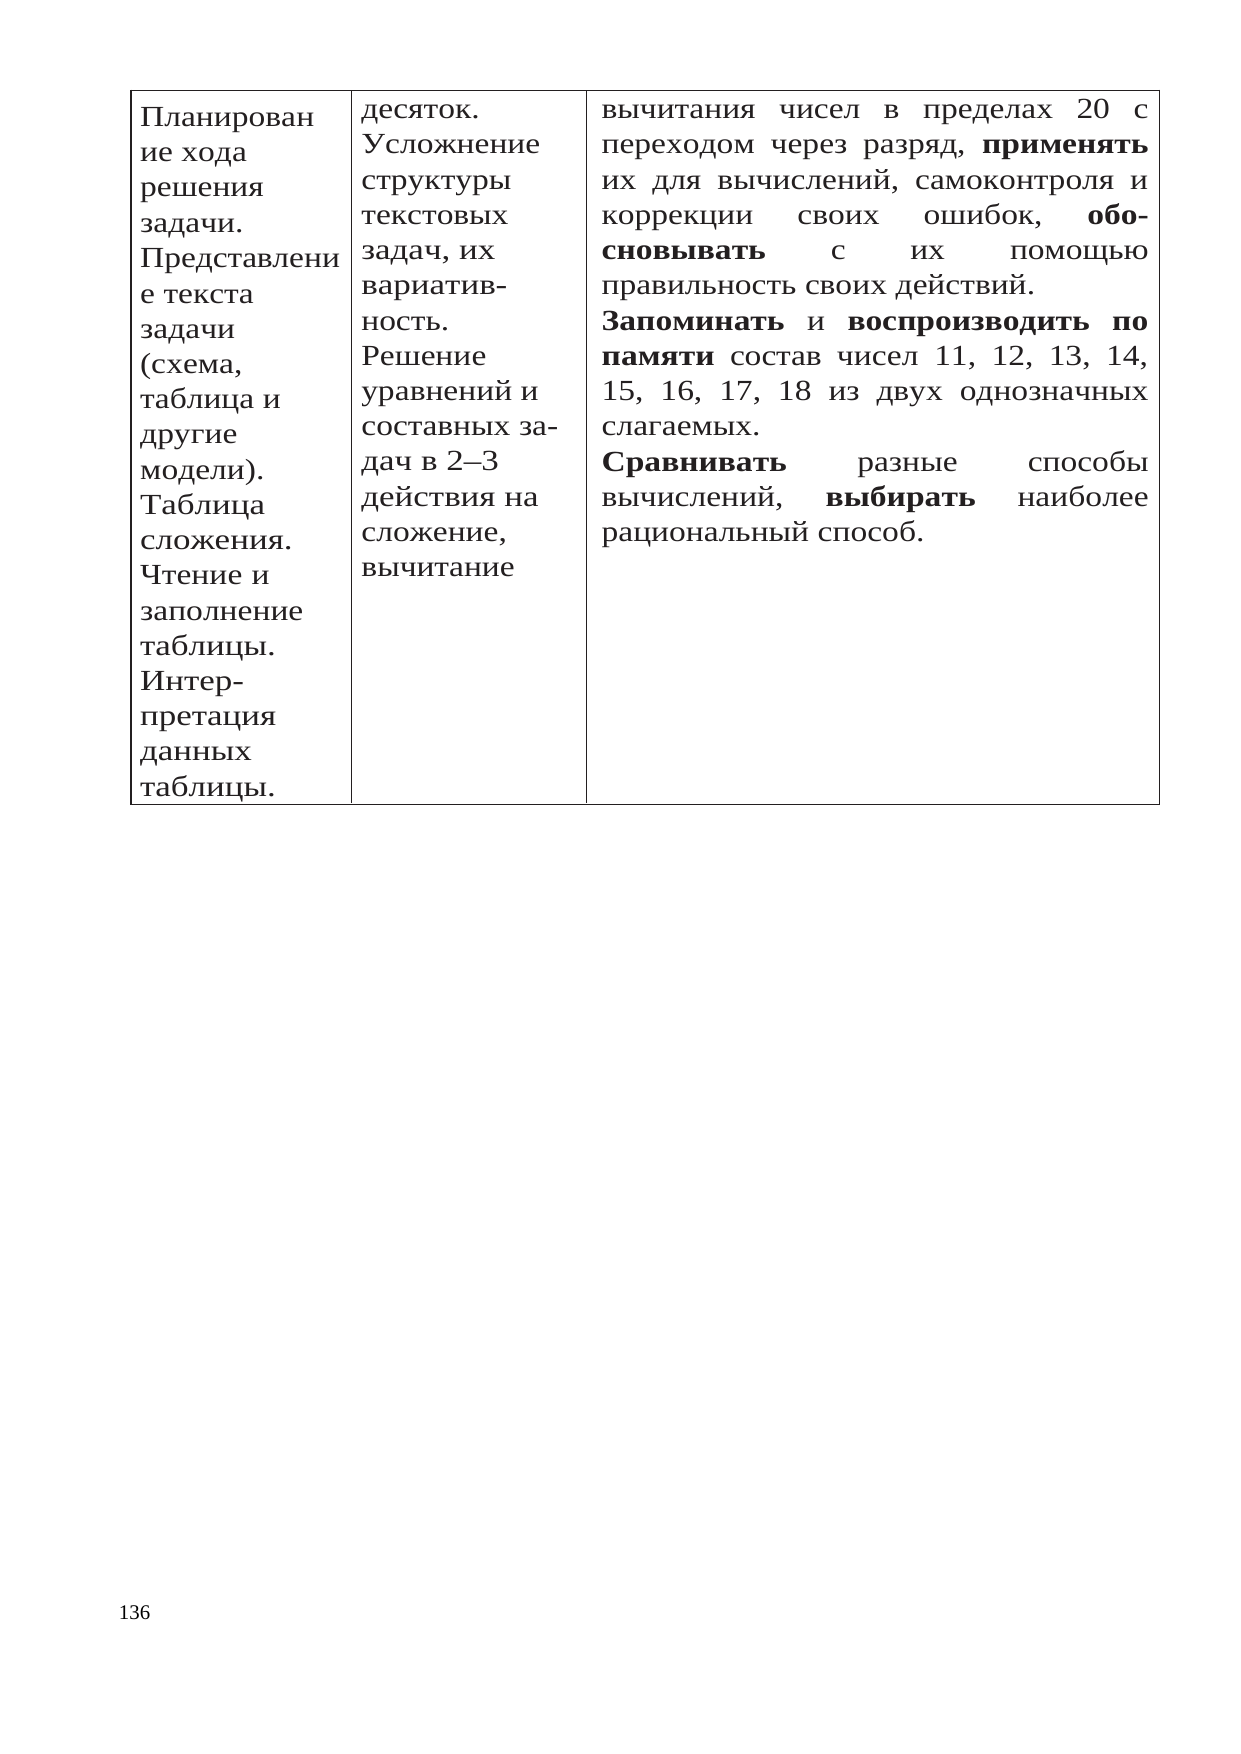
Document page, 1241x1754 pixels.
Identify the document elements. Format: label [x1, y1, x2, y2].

table_cell [352, 91, 586, 803]
table_cell [132, 91, 351, 803]
table_cell [587, 91, 1159, 803]
